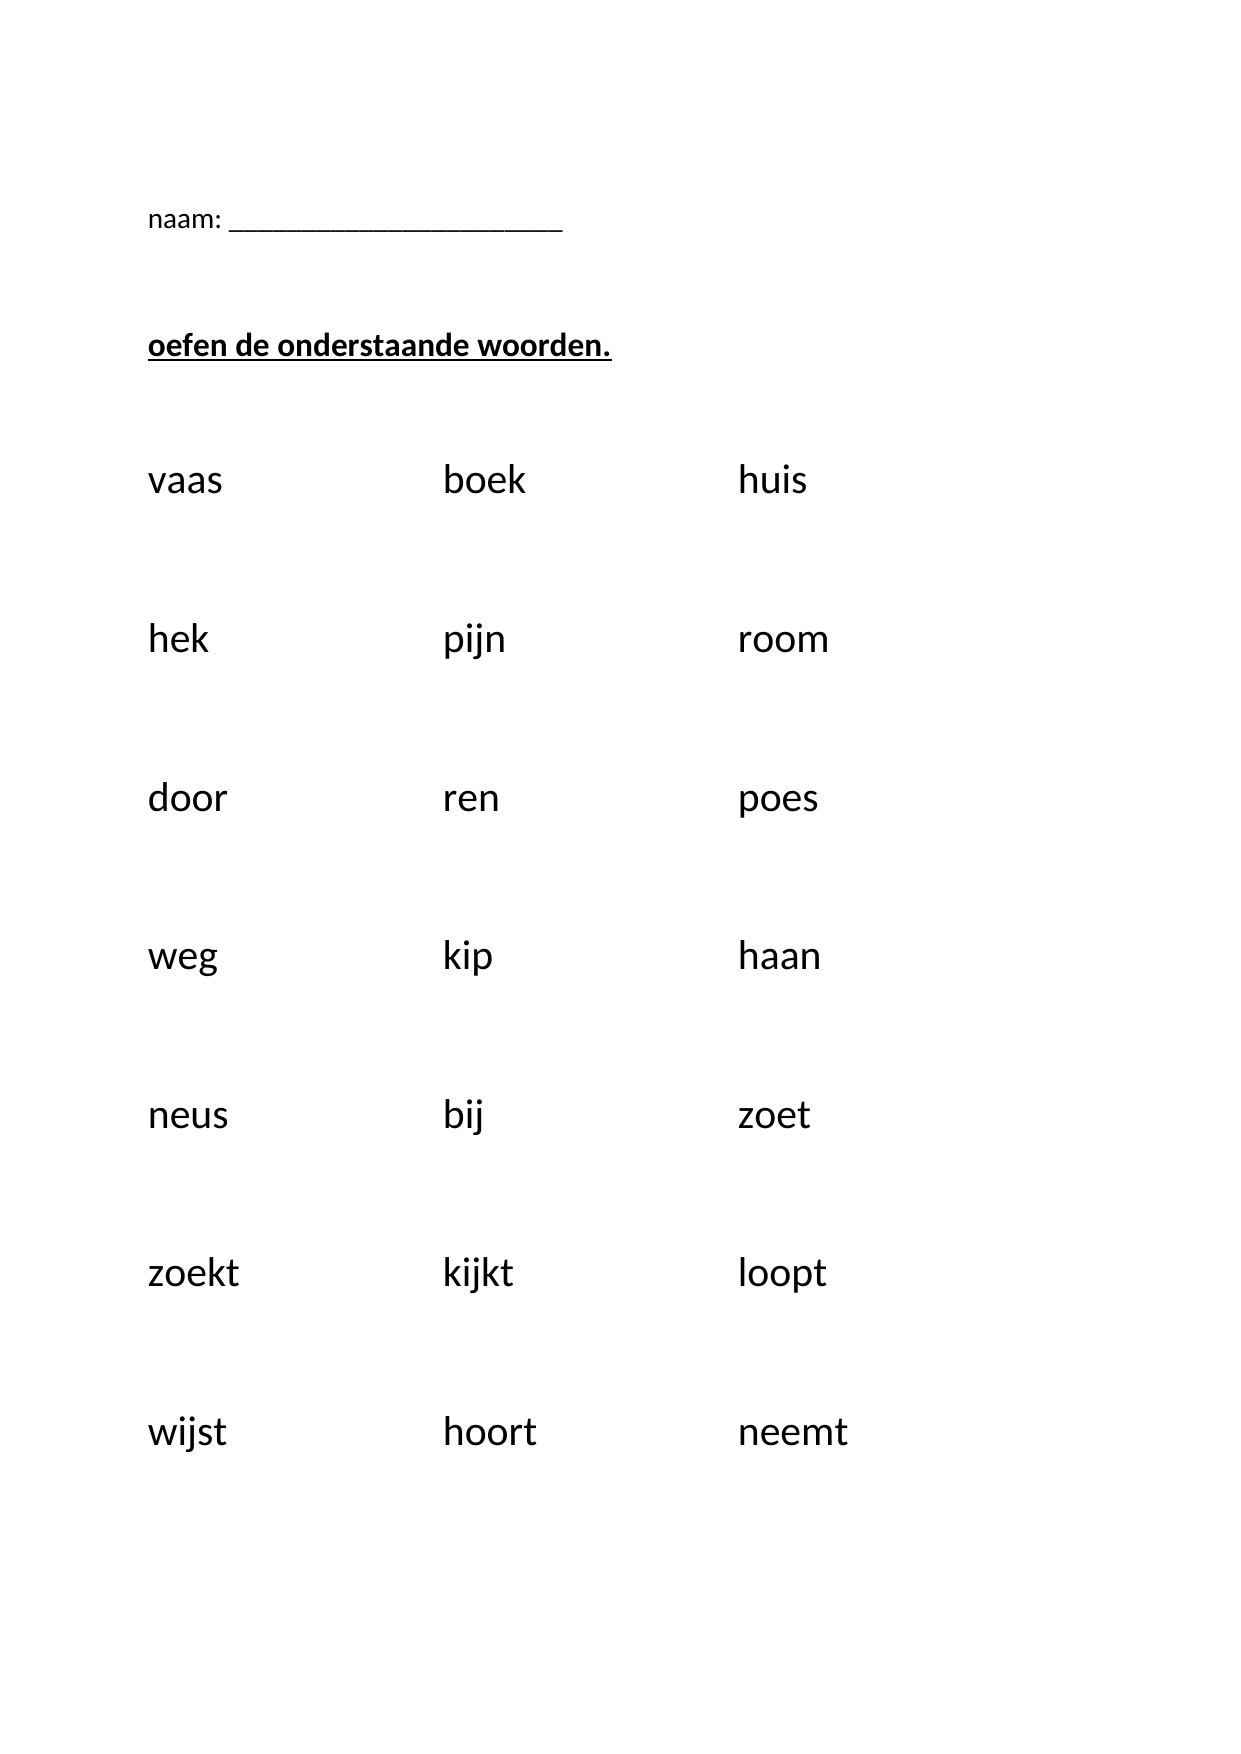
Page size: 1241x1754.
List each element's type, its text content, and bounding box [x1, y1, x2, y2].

text vaas boek huis [148, 453, 1093, 504]
text zoekt kijkt loopt [148, 1246, 1093, 1297]
text hek pijn room [148, 612, 1093, 663]
text oefen de onderstaande woorden. [148, 324, 1093, 365]
text door ren poes [148, 771, 1093, 821]
text neus bij zoet [148, 1088, 1093, 1138]
text wijst hoort neemt [148, 1405, 1093, 1456]
text weg kip haan [148, 929, 1093, 980]
text naam: _______________________ [148, 201, 1093, 236]
